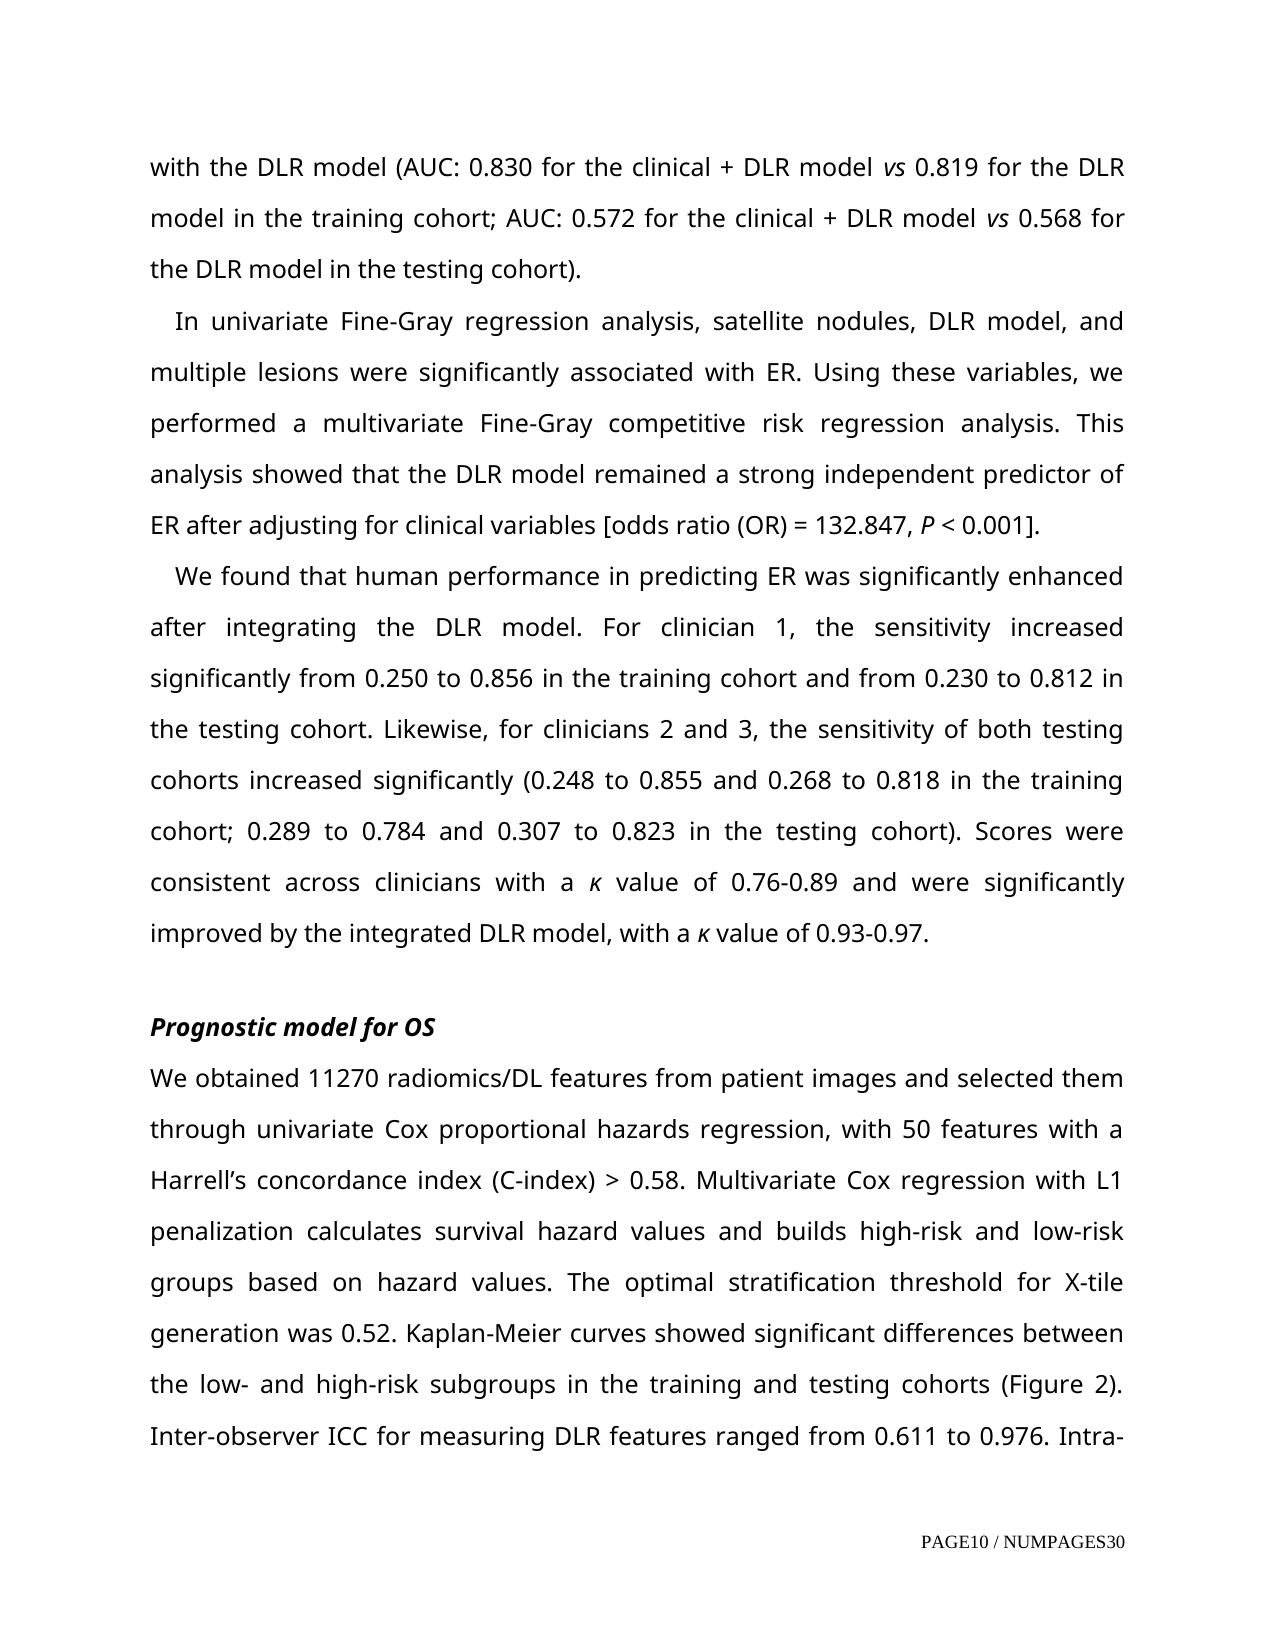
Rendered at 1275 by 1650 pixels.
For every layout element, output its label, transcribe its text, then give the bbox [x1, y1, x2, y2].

text We found that human performance in predicting ER was significantly enhanced after integrating the DLR model. For clinician 1, the sensitivity increased significantly from 0.250 to 0.856 in the training cohort and from 0.230 to 0.812 in the testing cohort. Likewise, for clinicians 2 and 3, the sensitivity of both testing cohorts increased significantly (0.248 to 0.855 and 0.268 to 0.818 in the training cohort; 0.289 to 0.784 and 0.307 to 0.823 in the testing cohort). Scores were consistent across clinicians with a κ value of 0.76-0.89 and were significantly improved by the integrated DLR model, with a κ value of 0.93-0.97. [150, 558, 1125, 950]
text Prognostic model for OS [150, 1010, 1125, 1044]
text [150, 150, 1125, 286]
text In univariate Fine-Gray regression analysis, satellite nodules, DLR model, and multiple lesions were significantly associated with ER. Using these variables, we performed a multivariate Fine-Gray competitive risk regression analysis. This analysis showed that the DLR model remained a strong independent predictor of ER after adjusting for clinical variables [odds ratio (OR) = 132.847, P < 0.001]. [150, 303, 1125, 541]
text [150, 1061, 1125, 1452]
